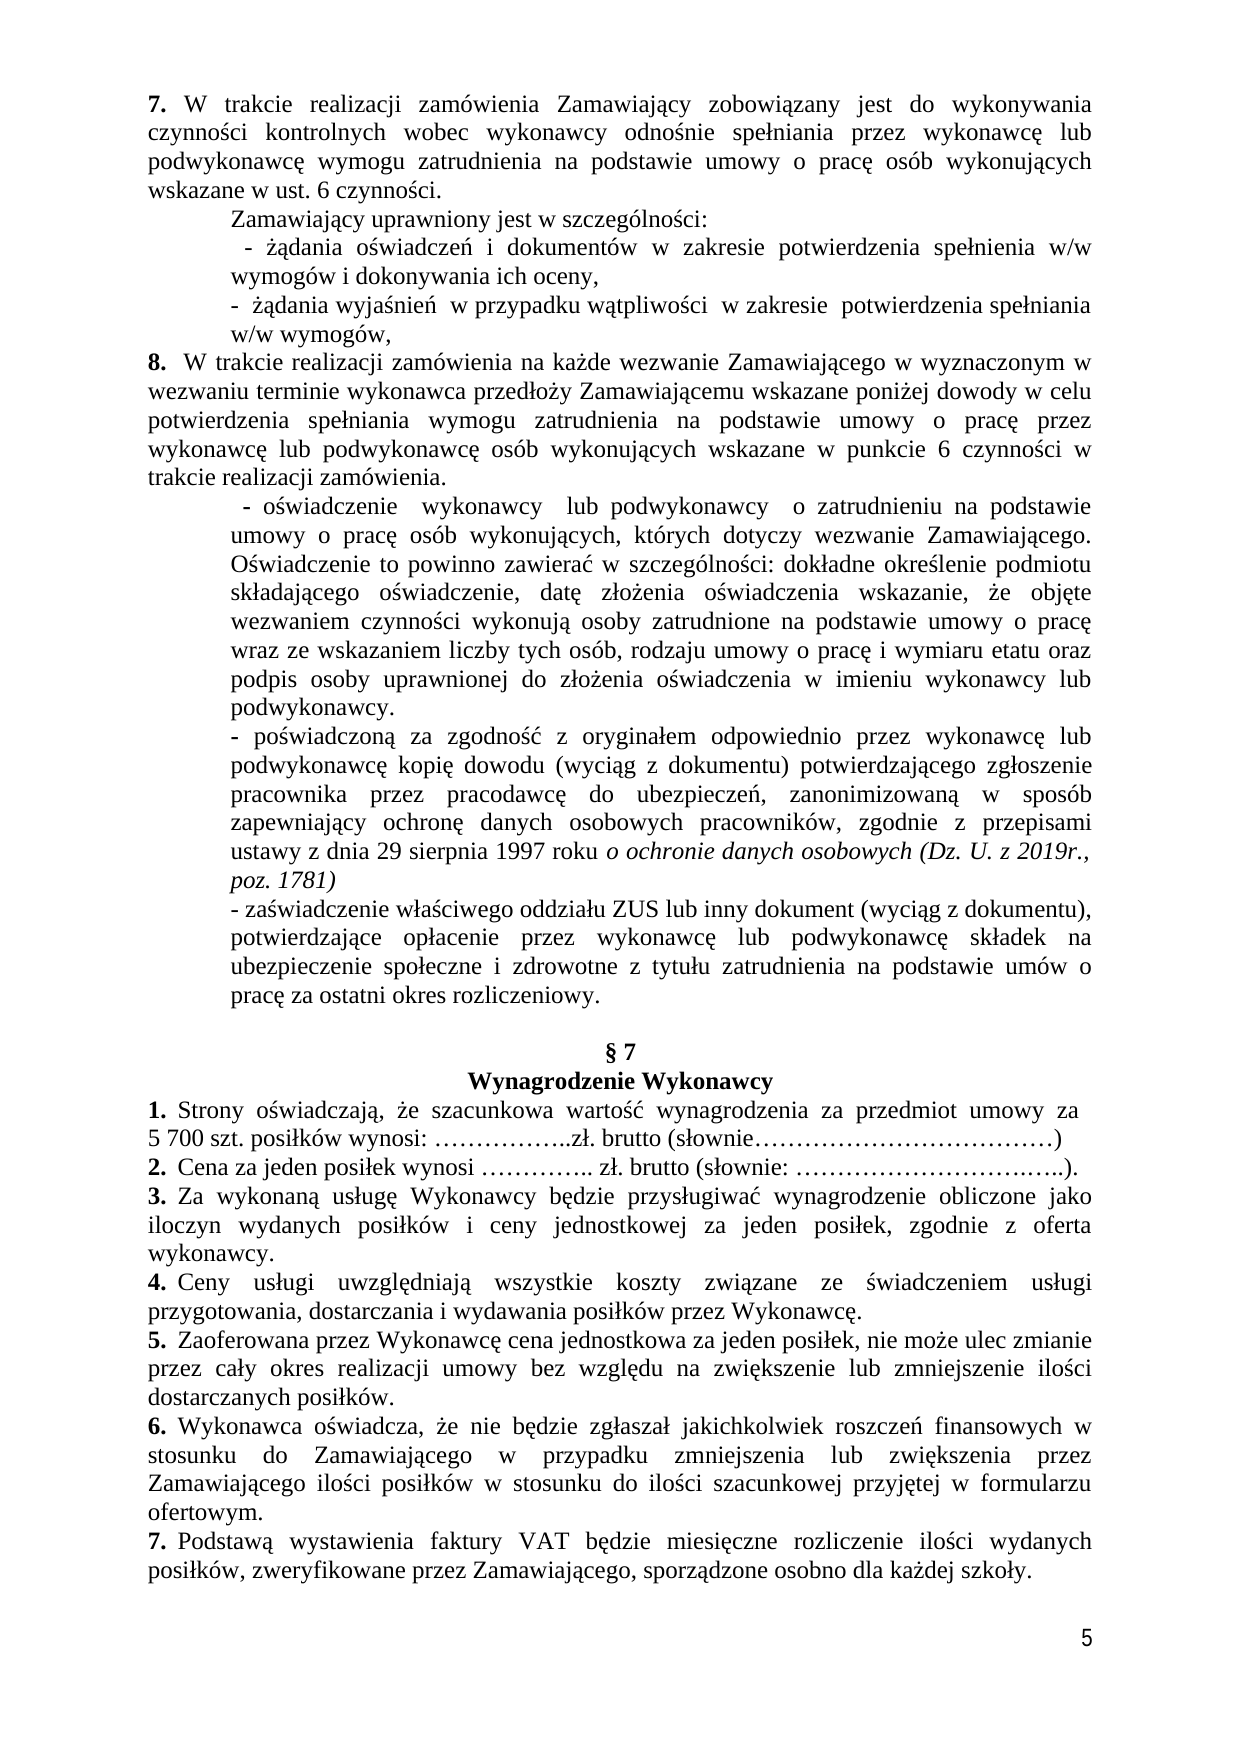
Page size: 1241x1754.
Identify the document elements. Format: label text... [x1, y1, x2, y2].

text - żądania wyjaśnień w przypadku wątpliwości w zakresie potwierdzenia spełniania w/w wymogów, [230, 290, 1093, 347]
text 8. W trakcie realizacji zamówienia na każde wezwanie Zamawiającego w wyznaczonym w wezwaniu terminie wykonawca przedłoży Zamawiającemu wskazane poniżej dowody w celu potwierdzenia spełniania wymogu zatrudnienia na podstawie umowy o pracę przez wykonawcę lub podwykonawcę osób wykonujących wskazane w punkcie 6 czynności w trakcie realizacji zamówienia. [148, 347, 1093, 491]
text - zaświadczenie właściwego oddziału ZUS lub inny dokument (wyciąg z dokumentu), potwierdzające opłacenie przez wykonawcę lub podwykonawcę składek na ubezpieczenie społeczne i zdrowotne z tytułu zatrudnienia na podstawie umów o pracę za ostatni okres rozliczeniowy. [230, 894, 1093, 1009]
list Ceny usługi uwzględniają wszystkie koszty związane ze świadczeniem usługi przygotowania, dostarczania i wydawania posiłków przez Wykonawcę. [148, 1267, 1093, 1325]
text 7. W trakcie realizacji zamówienia Zamawiający zobowiązany jest do wykonywania czynności kontrolnych wobec wykonawcy odnośnie spełniania przez wykonawcę lub podwykonawcę wymogu zatrudnienia na podstawie umowy o pracę osób wykonujących wskazane w ust. 6 czynności. [148, 89, 1093, 204]
text - żądania oświadczeń i dokumentów w zakresie potwierdzenia spełnienia w/w wymogów i dokonywania ich oceny, [230, 232, 1093, 290]
list Zaoferowana przez Wykonawcę cena jednostkowa za jeden posiłek, nie może ulec zmianie przez cały okres realizacji umowy bez względu na zwiększenie lub zmniejszenie ilości dostarczanych posiłków. [148, 1325, 1093, 1411]
list Podstawą wystawienia faktury VAT będzie miesięczne rozliczenie ilości wydanych posiłków, zweryfikowane przez Zamawiającego, sporządzone osobno dla każdej szkoły. [148, 1526, 1093, 1583]
text § 7 [148, 1037, 1093, 1066]
text Zamawiający uprawniony jest w szczególności: [230, 204, 1093, 232]
text - oświadczenie wykonawcy lub podwykonawcy o zatrudnieniu na podstawie umowy o pracę osób wykonujących, których dotyczy wezwanie Zamawiającego. Oświadczenie to powinno zawierać w szczególności: dokładne określenie podmiotu składającego oświadczenie, datę złożenia oświadczenia wskazanie, że objęte wezwaniem czynności wykonują osoby zatrudnione na podstawie umowy o pracę wraz ze wskazaniem liczby tych osób, rodzaju umowy o pracę i wymiaru etatu oraz podpis osoby uprawnionej do złożenia oświadczenia w imieniu wykonawcy lub podwykonawcy. [230, 491, 1093, 721]
text Wynagrodzenie Wykonawcy [148, 1066, 1093, 1095]
text - poświadczoną za zgodność z oryginałem odpowiednio przez wykonawcę lub podwykonawcę kopię dowodu (wyciąg z dokumentu) potwierdzającego zgłoszenie pracownika przez pracodawcę do ubezpieczeń, zanonimizowaną w sposób zapewniający ochronę danych osobowych pracowników, zgodnie z przepisami ustawy z dnia 29 sierpnia 1997 roku o ochronie danych osobowych (Dz. U. z 2019r., poz. 1781) [230, 721, 1093, 894]
list Za wykonaną usługę Wykonawcy będzie przysługiwać wynagrodzenie obliczone jako iloczyn wydanych posiłków i ceny jednostkowej za jeden posiłek, zgodnie z oferta wykonawcy. [148, 1181, 1093, 1267]
list Wykonawca oświadcza, że nie będzie zgłaszał jakichkolwiek roszczeń finansowych w stosunku do Zamawiającego w przypadku zmniejszenia lub zwiększenia przez Zamawiającego ilości posiłków w stosunku do ilości szacunkowej przyjętej w formularzu ofertowym. [148, 1411, 1093, 1526]
list Cena za jeden posiłek wynosi ………….. zł. brutto (słownie: ……………………….…..). [148, 1152, 1093, 1181]
list Strony oświadczają, że szacunkowa wartość wynagrodzenia za przedmiot umowy za 5 700 szt. posiłków wynosi: ……………..zł. brutto (słownie………………………………) [148, 1095, 1093, 1152]
